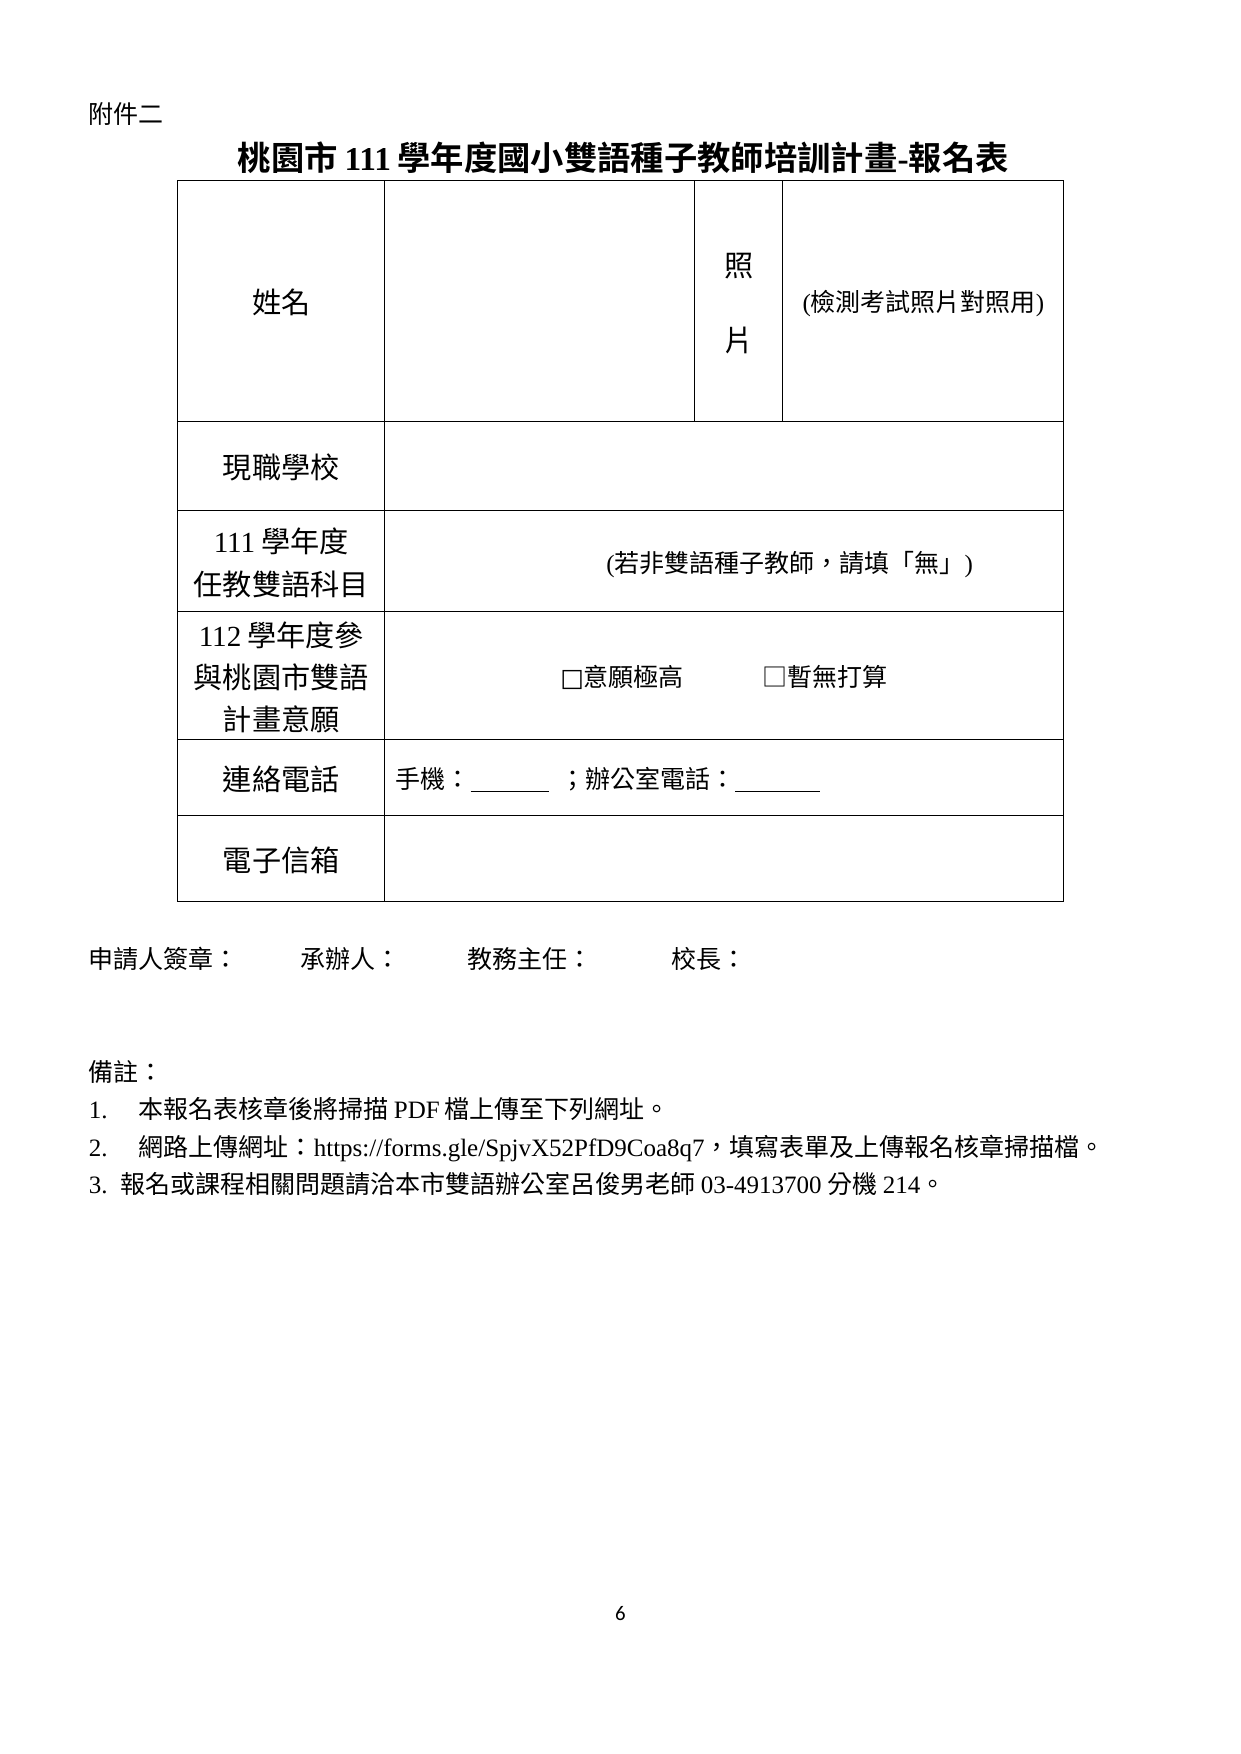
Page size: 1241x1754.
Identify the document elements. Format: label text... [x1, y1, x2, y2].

table_cell 手機： ；辦公室電話： [385, 740, 1063, 815]
table_header 照 片 [695, 181, 782, 421]
table_cell (若非雙語種子教師，請填「無」) [385, 511, 1063, 611]
table_cell 112學年度參與桃園市雙語計畫意願 [178, 612, 384, 739]
text 2. 網路上傳網址：https://forms.gle/SpjvX52PfD9Coa8q7，填寫表單及上傳報名核章掃描檔。 [89, 1127, 1152, 1164]
text 備註： [89, 1052, 1152, 1089]
text 附件二 [89, 94, 1152, 132]
table_cell 111學年度 任教雙語科目 [178, 511, 384, 611]
list 桃園市111學年度國小雙語種子教師培訓計畫-報名表 [88, 132, 1158, 180]
table_header 姓名 [178, 181, 384, 421]
table_header [385, 181, 694, 421]
table_cell 電子信箱 [178, 816, 384, 901]
table_cell [385, 422, 1063, 510]
table_header (檢測考試照片對照用) [783, 181, 1063, 421]
table_cell 連絡電話 [178, 740, 384, 815]
text 3. 報名或課程相關問題請洽本市雙語辦公室呂俊男老師 03-4913700 分機214。 [89, 1164, 1152, 1202]
table_cell [385, 816, 1063, 901]
table_cell 現職學校 [178, 422, 384, 510]
text 申請人簽章： 承辦人： 教務主任： 校長： [89, 939, 1152, 977]
table_cell □意願極高 □暫無打算 [385, 612, 1063, 739]
text 1. 本報名表核章後將掃描PDF檔上傳至下列網址。 [89, 1089, 1152, 1127]
